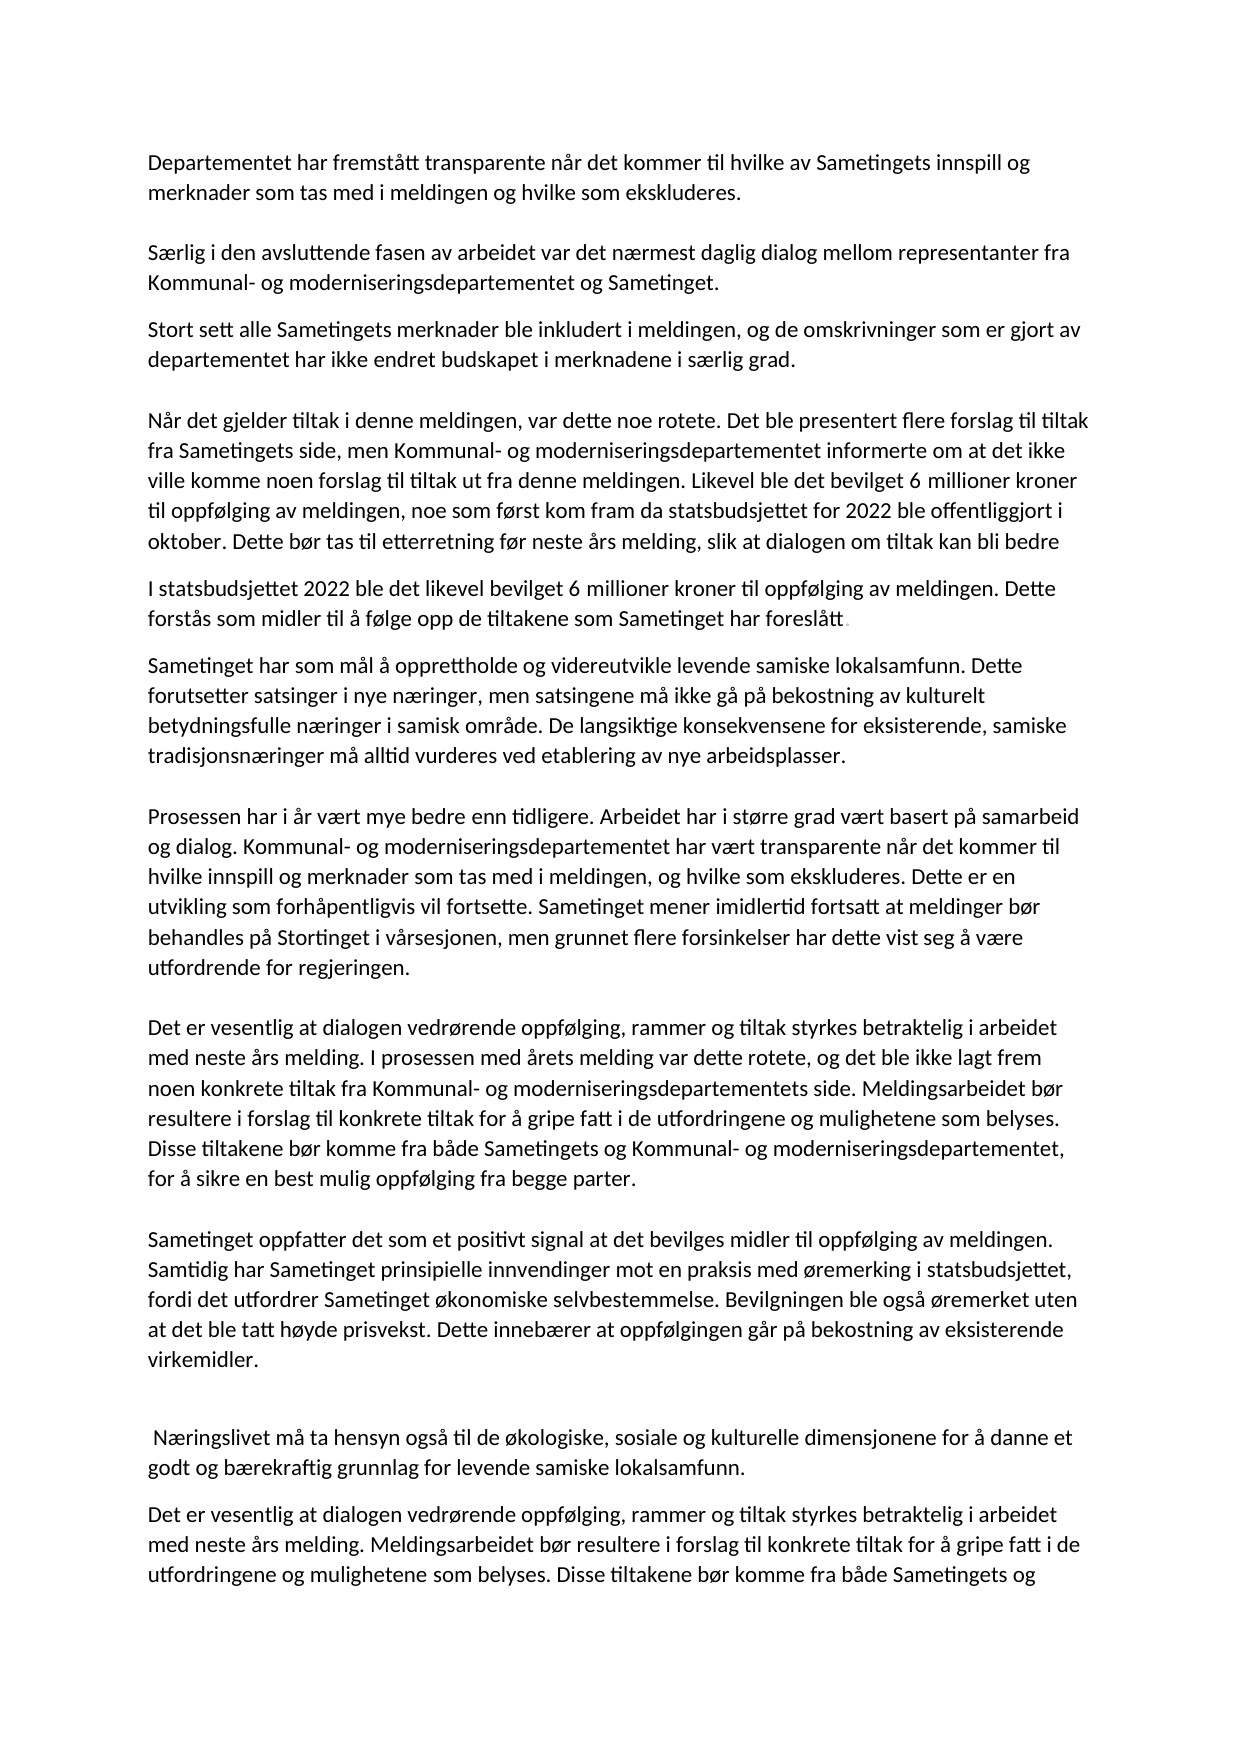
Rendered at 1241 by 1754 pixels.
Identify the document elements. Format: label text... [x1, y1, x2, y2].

text I statsbudsjettet 2022 ble det likevel bevilget 6 millioner kroner til oppfølging av meldingen. Dette forstås som midler til å følge opp de tiltakene som Sametinget har foreslått. [148, 574, 1093, 632]
text Næringslivet må ta hensyn også til de økologiske, sosiale og kulturelle dimensjonene for å danne et godt og bærekraftig grunnlag for levende samiske lokalsamfunn. [148, 1392, 1093, 1481]
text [148, 1500, 1093, 1588]
text Stort sett alle Sametingets merknader ble inkludert i meldingen, og de omskrivninger som er gjort av departementet har ikke endret budskapet i merknadene i særlig grad. Når det gjelder tiltak i denne meldingen, var dette noe rotete. Det ble presentert flere forslag til tiltak fra Sametingets side, men Kommunal- og moderniseringsdepartementet informerte om at det ikke ville komme noen forslag til tiltak ut fra denne meldingen. Likevel ble det bevilget 6 millioner kroner til oppfølging av meldingen, noe som først kom fram da statsbudsjettet for 2022 ble offentliggjort i oktober. Dette bør tas til etterretning før neste års melding, slik at dialogen om tiltak kan bli bedre [148, 315, 1093, 555]
text Departementet har fremstått transparente når det kommer til hvilke av Sametingets innspill og merknader som tas med i meldingen og hvilke som ekskluderes. Særlig i den avsluttende fasen av arbeidet var det nærmest daglig dialog mellom representanter fra Kommunal- og moderniseringsdepartementet og Sametinget. [148, 148, 1093, 296]
text Sametinget har som mål å opprettholde og videreutvikle levende samiske lokalsamfunn. Dette forutsetter satsinger i nye næringer, men satsingene må ikke gå på bekostning av kulturelt betydningsfulle næringer i samisk område. De langsiktige konsekvensene for eksisterende, samiske tradisjonsnæringer må alltid vurderes ved etablering av nye arbeidsplasser. Prosessen har i år vært mye bedre enn tidligere. Arbeidet har i større grad vært basert på samarbeid og dialog. Kommunal- og moderniseringsdepartementet har vært transparente når det kommer til hvilke innspill og merknader som tas med i meldingen, og hvilke som ekskluderes. Dette er en utvikling som forhåpentligvis vil fortsette. Sametinget mener imidlertid fortsatt at meldinger bør behandles på Stortinget i vårsesjonen, men grunnet flere forsinkelser har dette vist seg å være utfordrende for regjeringen. Det er vesentlig at dialogen vedrørende oppfølging, rammer og tiltak styrkes betraktelig i arbeidet med neste års melding. I prosessen med årets melding var dette rotete, og det ble ikke lagt frem noen konkrete tiltak fra Kommunal- og moderniseringsdepartementets side. Meldingsarbeidet bør resultere i forslag til konkrete tiltak for å gripe fatt i de utfordringene og mulighetene som belyses. Disse tiltakene bør komme fra både Sametingets og Kommunal- og moderniseringsdepartementet, for å sikre en best mulig oppfølging fra begge parter. Sametinget oppfatter det som et positivt signal at det bevilges midler til oppfølging av meldingen. Samtidig har Sametinget prinsipielle innvendinger mot en praksis med øremerking i statsbudsjettet, fordi det utfordrer Sametinget økonomiske selvbestemmelse. Bevilgningen ble også øremerket uten at det ble tatt høyde prisvekst. Dette innebærer at oppfølgingen går på bekostning av eksisterende virkemidler. [148, 651, 1093, 1373]
